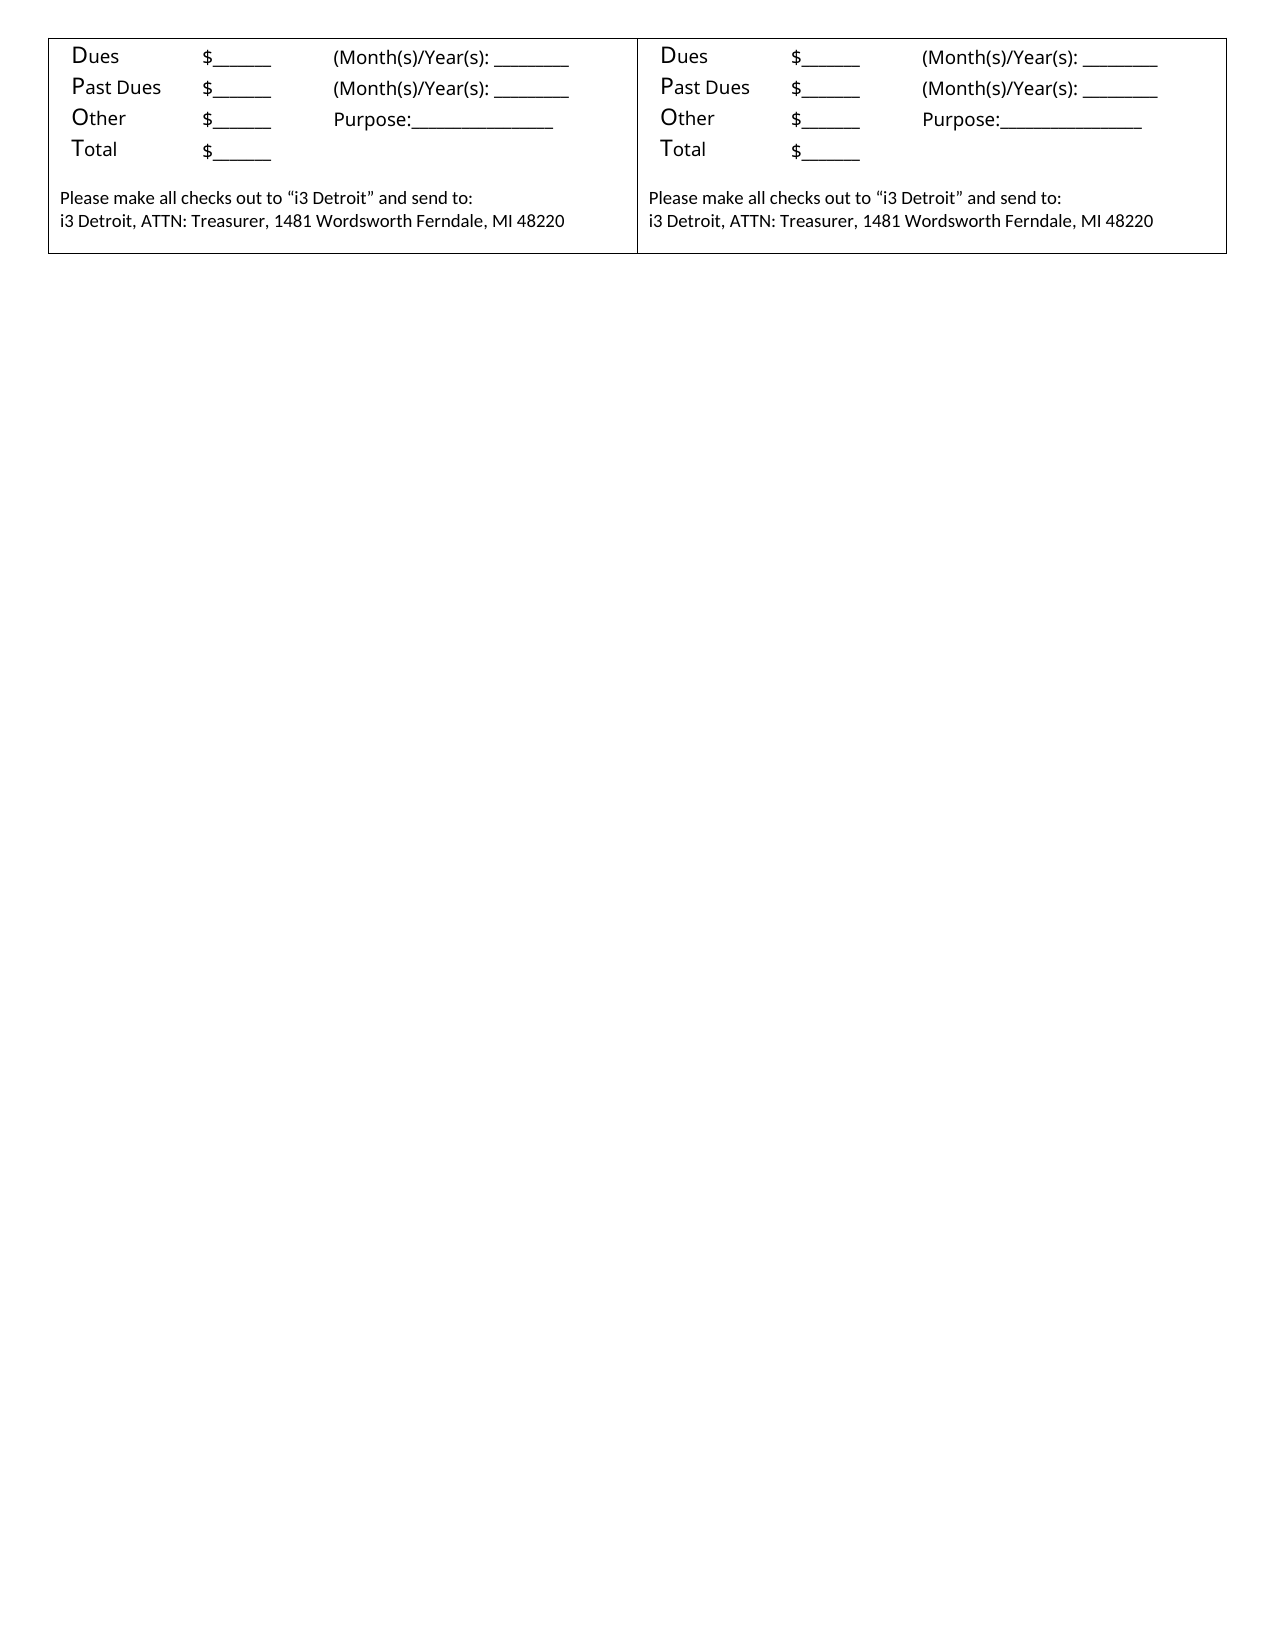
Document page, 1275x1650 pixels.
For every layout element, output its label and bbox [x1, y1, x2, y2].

table_cell [49, 39, 637, 253]
table_cell [638, 39, 1226, 253]
